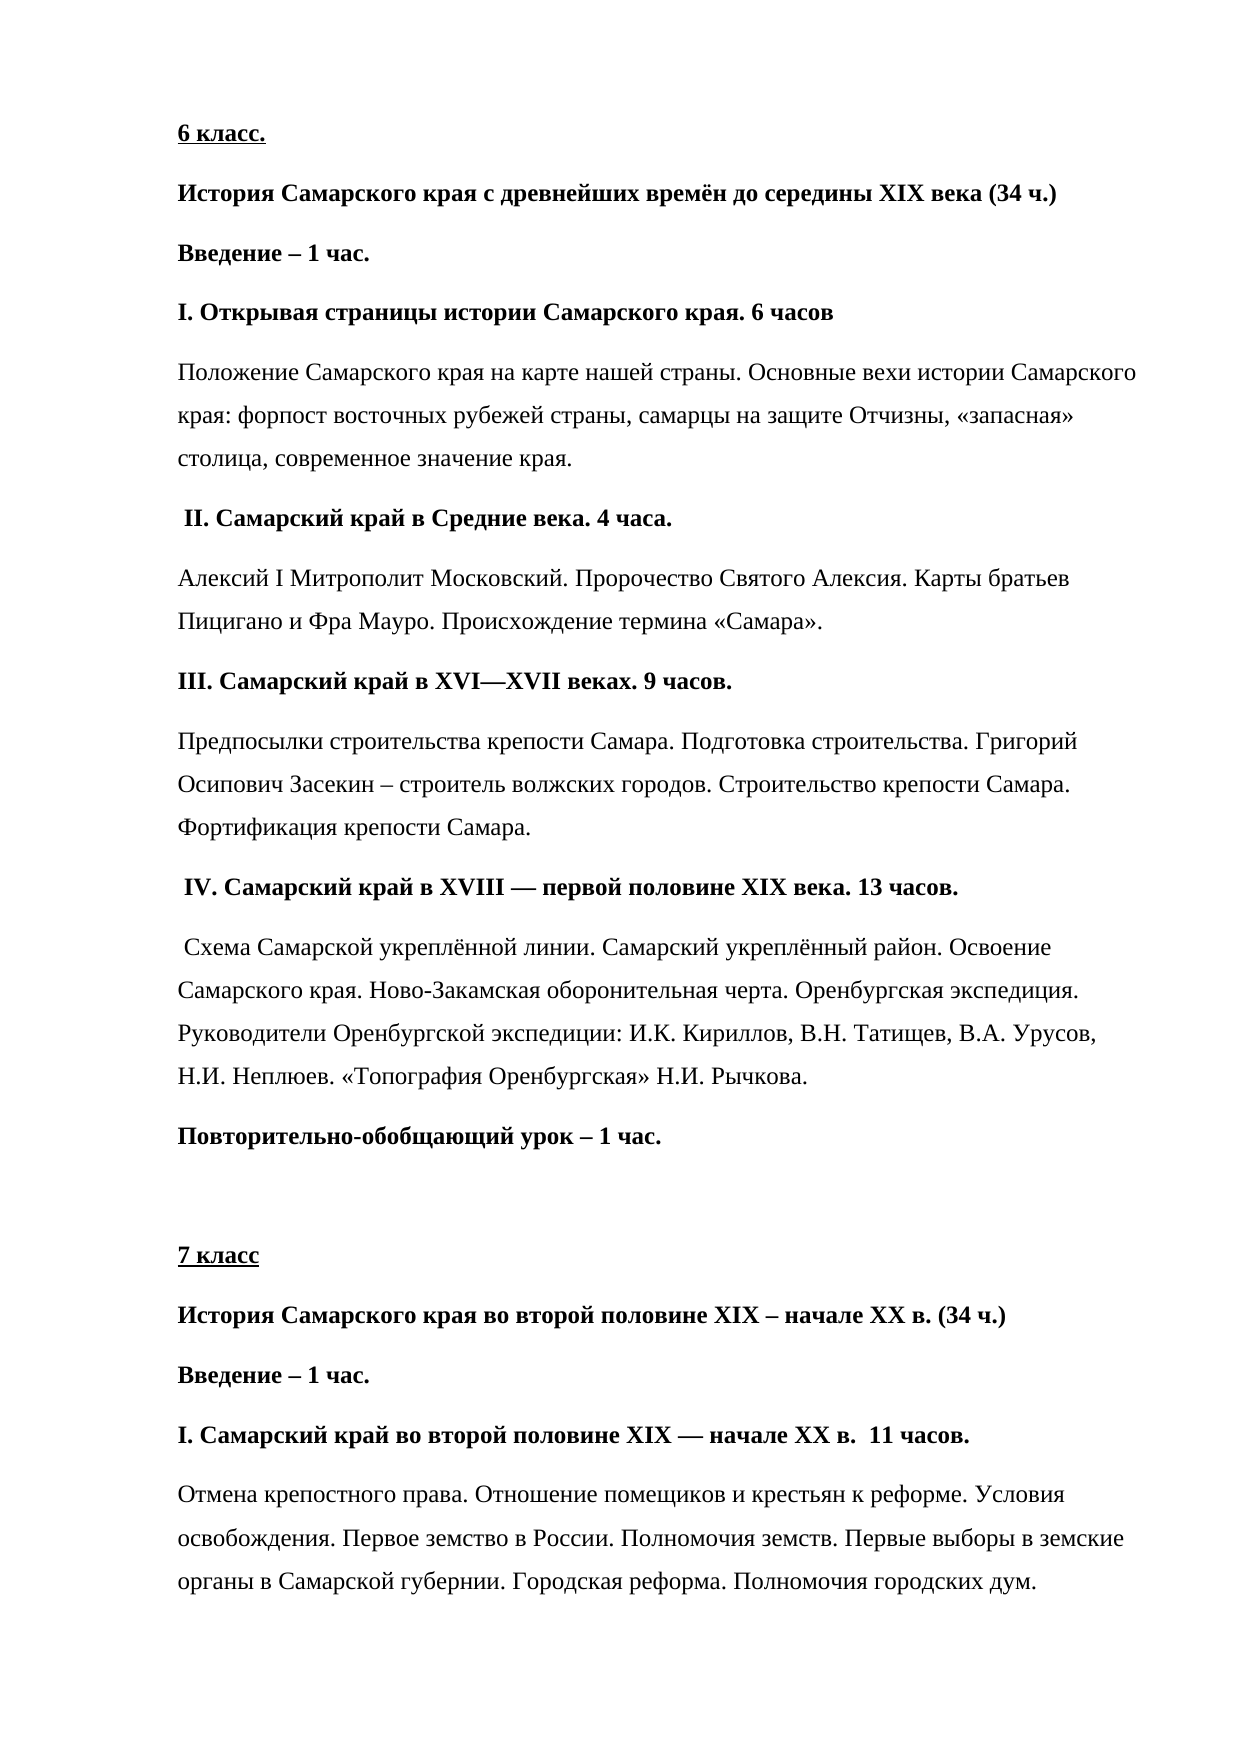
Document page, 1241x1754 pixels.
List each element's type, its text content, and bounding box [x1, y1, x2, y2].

text Алексий I Митрополит Московский. Пророчество Святого Алексия. Карты братьев Пицигано и Фра Мауро. Происхождение термина «Самара». [177, 563, 1152, 635]
text IV. Самарский край в XVIII — первой половине XIX века. 13 часов. [177, 872, 1152, 901]
text Введение – 1 час. [177, 1360, 1152, 1389]
text III. Самарский край в XVI—XVII веках. 9 часов. [177, 666, 1152, 695]
text История Самарского края с древнейших времён до середины ХIХ века (34 ч.) [177, 178, 1152, 207]
text Предпосылки строительства крепости Самара. Подготовка строительства. Григорий Осипович Засекин – строитель волжских городов. Строительство крепости Самара. Фортификация крепости Самара. [177, 726, 1152, 841]
text Схема Самарской укреплённой линии. Самарский укреплённый район. Освоение Самарского края. Ново-Закамская оборонительная черта. Оренбургская экспедиция. Руководители Оренбургской экспедиции: И.К. Кириллов, В.Н. Татищев, В.А. Урусов, Н.И. Неплюев. «Топография Оренбургская» Н.И. Рычкова. [177, 932, 1152, 1090]
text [177, 1479, 1152, 1594]
text Положение Самарского края на карте нашей страны. Основные вехи истории Самарского края: форпост восточных рубежей страны, самарцы на защите Отчизны, «запасная» столица, современное значение края. [177, 357, 1152, 472]
text Введение – 1 час. [177, 238, 1152, 266]
text I. Самарский край во второй половине XIX — начале XX в. 11 часов. [177, 1420, 1152, 1448]
text I. Открывая страницы истории Самарского края. 6 часов [177, 297, 1152, 326]
text Повторительно-обобщающий урок – 1 час. [177, 1121, 1152, 1149]
text 7 класс [177, 1240, 1152, 1269]
text 6 класс. [177, 118, 1152, 147]
text История Самарского края во второй половине XIX – начале XX в. (34 ч.) [177, 1300, 1152, 1329]
text II. Самарский край в Средние века. 4 часа. [177, 503, 1152, 532]
